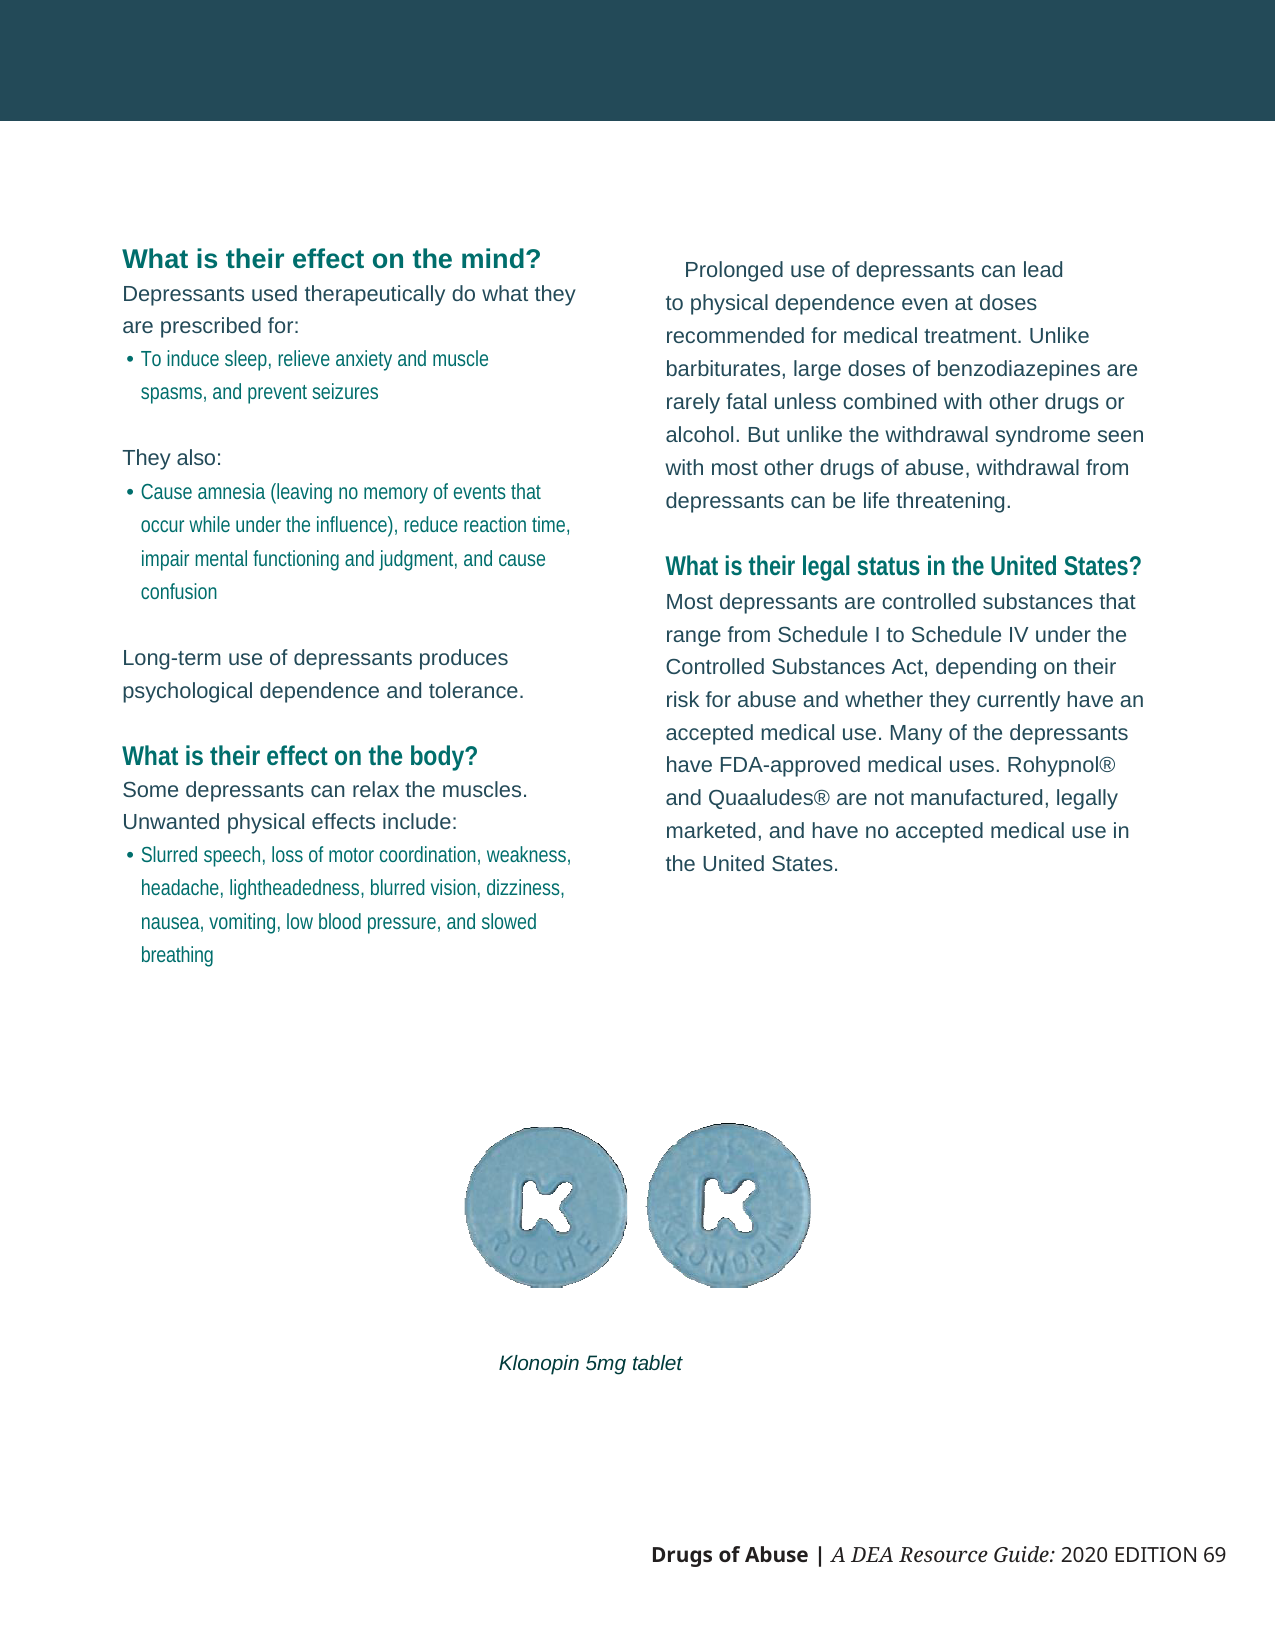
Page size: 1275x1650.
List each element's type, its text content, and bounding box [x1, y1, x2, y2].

list To induce sleep, relieve anxiety and muscle spasms, and prevent seizures [126, 346, 561, 404]
text Drugs of Abuse | A DEA Resource Guide: 2020 EDITION 69 [651, 1540, 1275, 1568]
text What is their effect on the mind? Depressants used therapeutically do what they are prescribed for: [122, 243, 589, 338]
list Cause amnesia (leaving no memory of events that occur while under the influence), reduce reaction time, impair mental functioning and judgment, and cause confusion [126, 479, 589, 604]
text recommended for medical treatment. Unlike barbiturates, large doses of benzodiazepines are rarely fatal unless combined with other drugs or alcohol. But unlike the withdrawal syndrome seen with most other drugs of abuse, withdrawal from depressants can be life threatening. [665, 323, 1151, 513]
text What is their effect on the body? Some depressants can relax the muscles. Unwanted physical effects include: [122, 740, 534, 834]
text What is their legal status in the United States? Most depressants are controlled substances that range from Schedule I to Schedule IV under the Controlled Substances Act, depending on their risk for abuse and whether they currently have an accepted medical use. Many of the depressants have FDA-approved medical uses. Rohypnol® and Quaaludes® are not manufactured, legally marketed, and have no accepted medical use in the United States. [665, 550, 1151, 876]
picture [464, 1127, 628, 1288]
text Prolonged use of depressants can lead to physical dependence even at doses [665, 257, 1076, 315]
picture [645, 1123, 811, 1288]
text Long-term use of depressants produces psychological dependence and tolerance. [122, 645, 589, 703]
text Klonopin 5mg tablet [122, 1351, 1058, 1375]
list Slurred speech, loss of motor coordination, weakness, headache, lightheadedness, blurred vision, dizziness, nausea, vomiting, low blood pressure, and slowed breathing [126, 842, 572, 967]
text They also: [122, 445, 589, 470]
